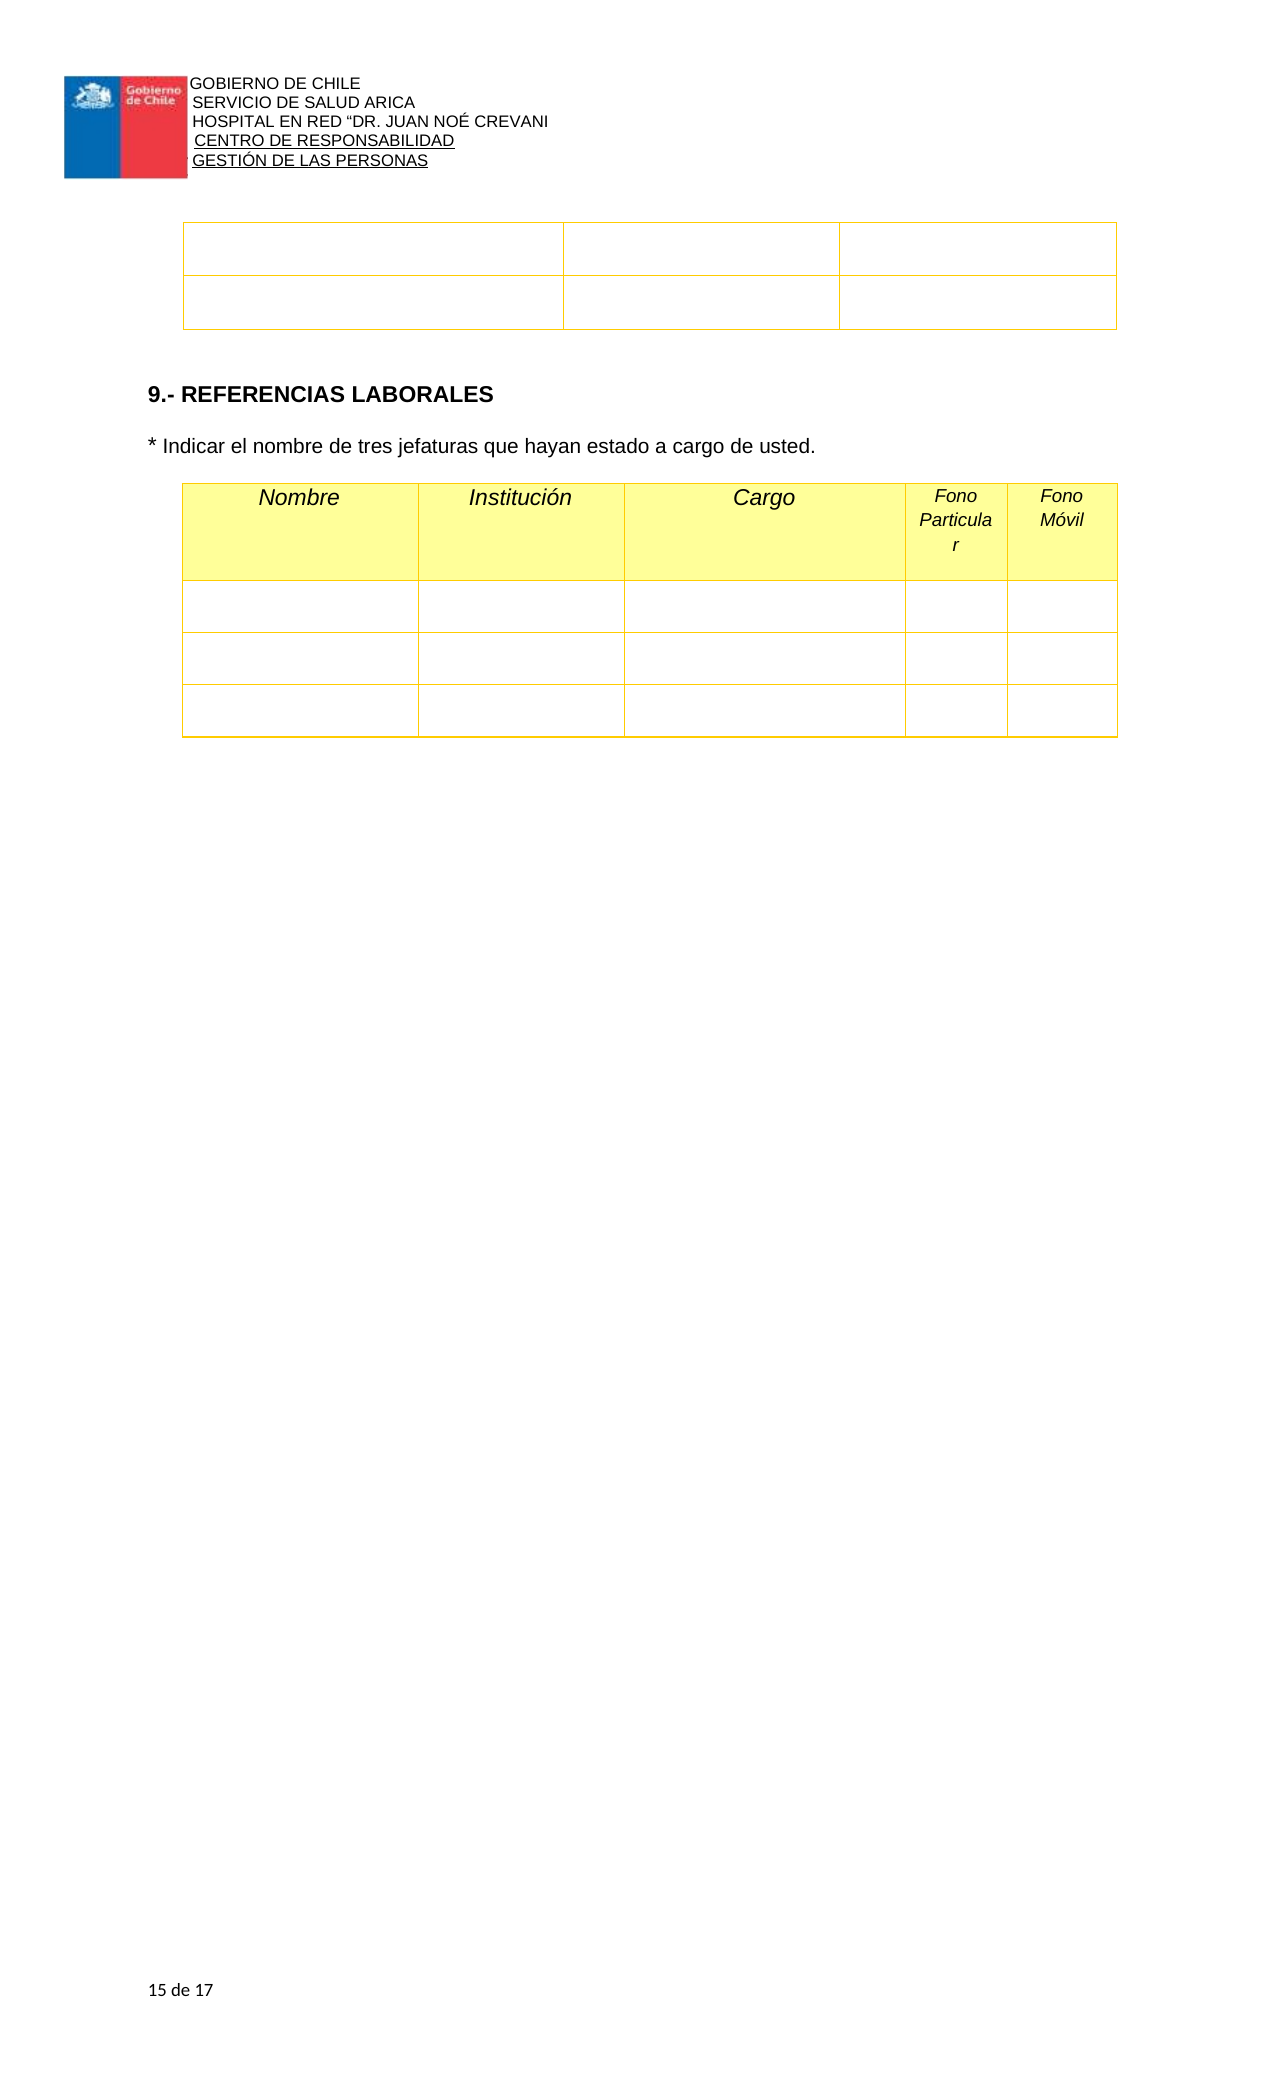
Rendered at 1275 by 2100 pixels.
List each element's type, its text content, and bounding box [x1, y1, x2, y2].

table_cell [625, 633, 905, 684]
table_cell [906, 581, 1007, 632]
table_cell [625, 581, 905, 632]
table_cell [906, 633, 1007, 684]
table_cell [183, 685, 418, 736]
table_cell [625, 685, 905, 736]
text 9.- REFERENCIAS LABORALES [148, 381, 1152, 408]
table_cell [1008, 685, 1117, 736]
table_header Nombre [183, 484, 418, 580]
table_cell [1008, 633, 1117, 684]
picture [63, 75, 188, 180]
table_cell [419, 581, 624, 632]
table_cell [564, 276, 839, 329]
table_cell [419, 633, 624, 684]
table_header Cargo [625, 484, 905, 580]
table_cell [840, 276, 1116, 329]
table_cell [183, 581, 418, 632]
table_cell [840, 223, 1116, 275]
table_cell [564, 223, 839, 275]
table_cell [906, 685, 1007, 736]
table_cell [1008, 581, 1117, 632]
table_cell [419, 685, 624, 736]
table_cell [184, 276, 563, 329]
table_cell [184, 223, 563, 275]
table_header Fono Particular [906, 484, 1007, 580]
table_header Fono Móvil [1008, 484, 1117, 580]
table_cell [183, 633, 418, 684]
text * Indicar el nombre de tres jefaturas que hayan estado a cargo de usted. [148, 432, 1152, 459]
table_header Institución [419, 484, 624, 580]
